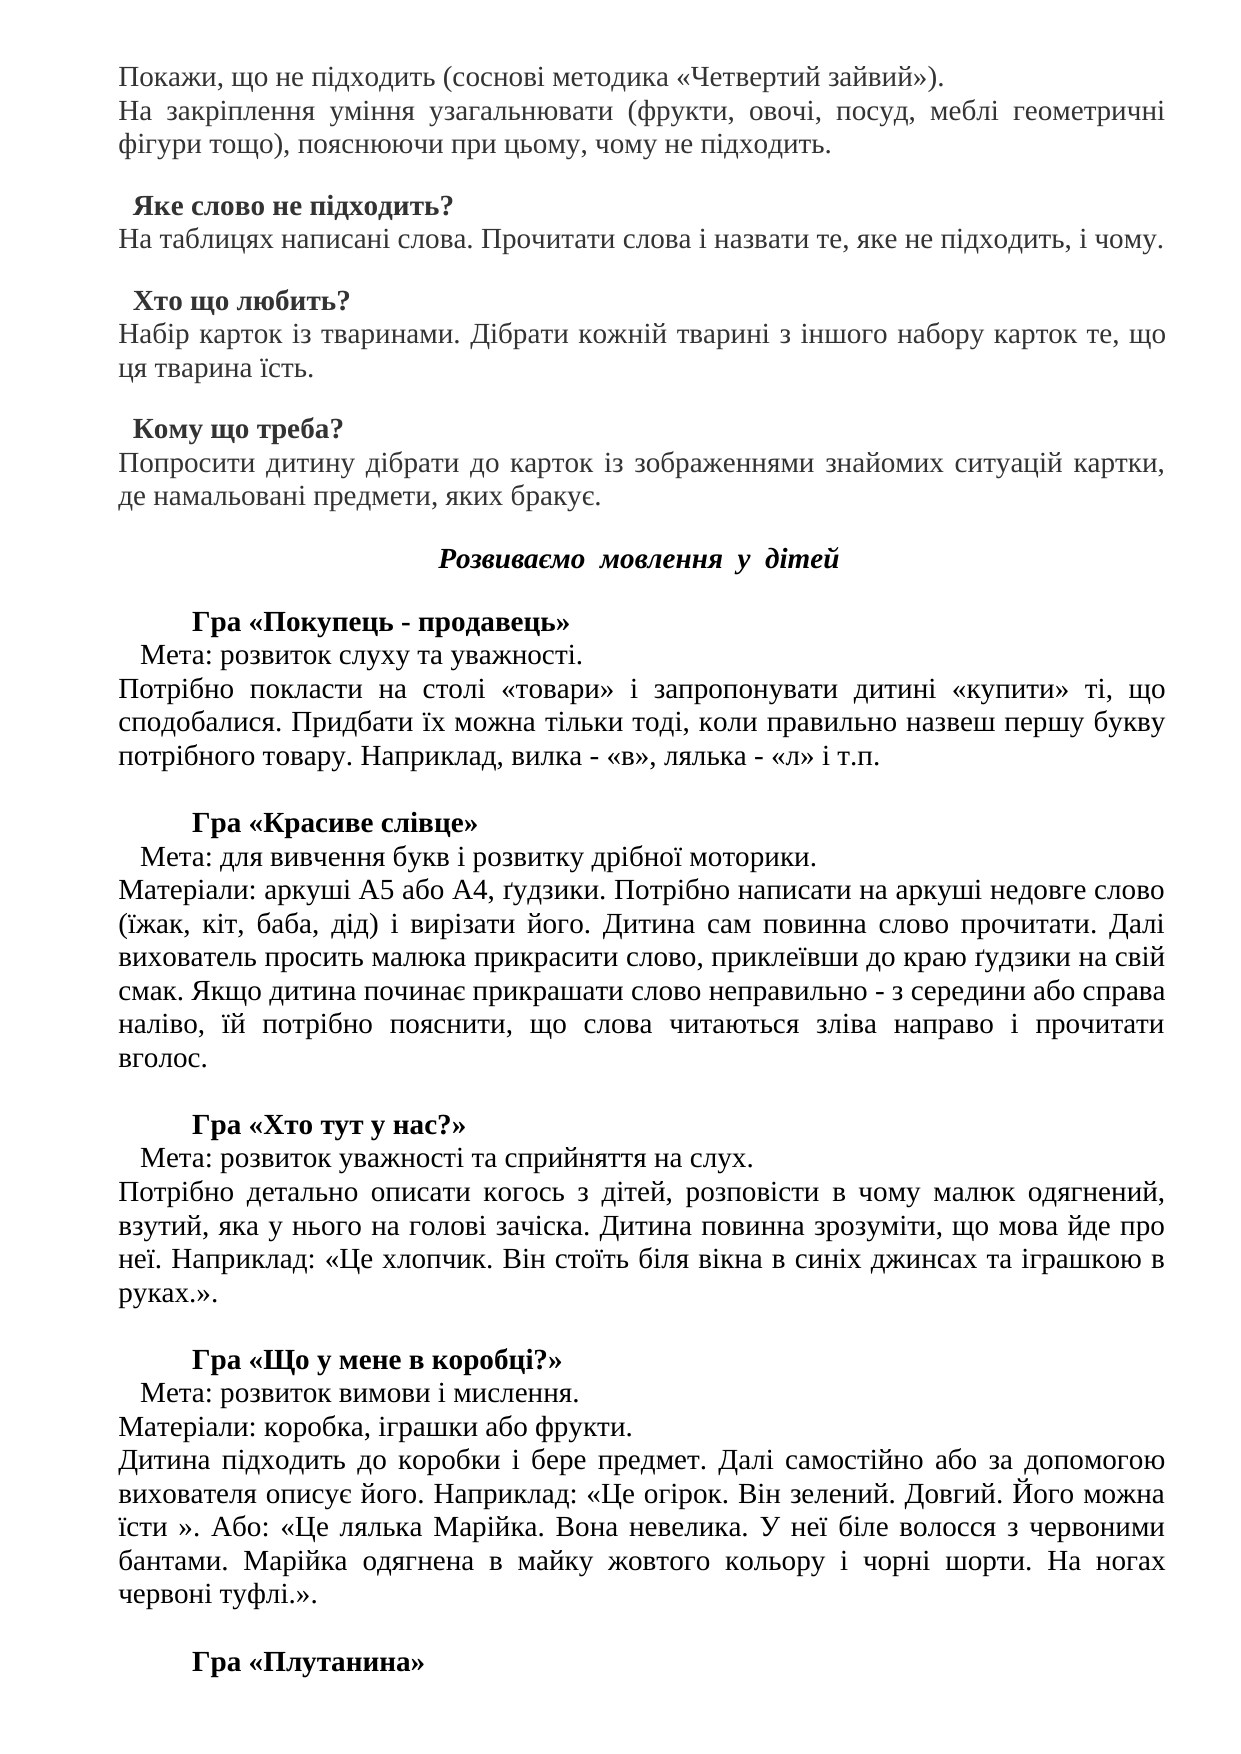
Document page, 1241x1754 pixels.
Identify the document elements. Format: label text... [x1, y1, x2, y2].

text Мета: розвиток уважності та сприйняття на слух. [118, 1141, 1167, 1174]
text Покажи, що не підходить (соснові методика «Четвертий зайвий»). [118, 59, 1167, 93]
text Кому що треба? [118, 411, 1167, 445]
text Розвиваємо мовлення у дітей [118, 541, 1167, 575]
text Набір карток із тваринами. Дібрати кожній тварині з іншого набору карток те, що ця тварина їсть. [118, 316, 1167, 383]
text Мета: розвиток вимови і мислення. [118, 1375, 1167, 1409]
text Матеріали: коробка, іграшки або фрукти. [118, 1409, 1167, 1442]
text На закріплення уміння узагальнювати (фрукти, овочі, посуд, меблі геометричні фігури тощо), пояснюючи при цьому, чому не підходить. [118, 93, 1167, 160]
text Попросити дитину дібрати до карток із зображеннями знайомих ситуацій картки, де намальовані предмети, яких бракує. [118, 445, 1167, 512]
text Яке слово не підходить? [118, 188, 1167, 221]
text Потрібно покласти на столі «товари» і запропонувати дитині «купити» ті, що сподобалися. Придбати їх можна тільки тоді, коли правильно назвеш першу букву потрібного товару. Наприклад, вилка - «в», лялька - «л» і т.п. [118, 671, 1167, 772]
text Гра «Плутанина» [118, 1644, 1167, 1677]
text Дитина підходить до коробки і бере предмет. Далі самостійно або за допомогою вихователя описує його. Наприклад: «Це огірок. Він зелений. Довгий. Його можна їсти ». Або: «Це лялька Марійка. Вона невелика. У неї біле волосся з червоними бантами. Марійка одягнена в майку жовтого кольору і чорні шорти. На ногах червоні туфлі.». [118, 1442, 1167, 1610]
text Мета: для вивчення букв і розвитку дрібної моторики. [118, 839, 1167, 872]
text Гра «Покупець - продавець» [118, 604, 1167, 637]
text Гра «Що у мене в коробці?» [118, 1342, 1167, 1375]
text Мета: розвиток слуху та уважності. [118, 637, 1167, 671]
text Матеріали: аркуші А5 або А4, ґудзики. Потрібно написати на аркуші недовге слово (їжак, кіт, баба, дід) і вирізати його. Дитина сам повинна слово прочитати. Далі вихователь просить малюка прикрасити слово, приклеївши до краю ґудзики на свій смак. Якщо дитина починає прикрашати слово неправильно - з середини або справа наліво, їй потрібно пояснити, що слова читаються зліва направо і прочитати вголос. [118, 872, 1167, 1073]
text Хто що любить? [118, 283, 1167, 316]
text Гра «Красиве слівце» [118, 805, 1167, 839]
text Гра «Хто тут у нас?» [118, 1107, 1167, 1141]
text Потрібно детально описати когось з дітей, розповісти в чому малюк одягнений, взутий, яка у нього на голові зачіска. Дитина повинна зрозуміти, що мова йде про неї. Наприклад: «Це хлопчик. Він стоїть біля вікна в синіх джинсах та іграшкою в руках.». [118, 1174, 1167, 1308]
text На таблицях написані слова. Прочитати слова і назвати те, яке не підходить, і чому. [118, 221, 1167, 255]
